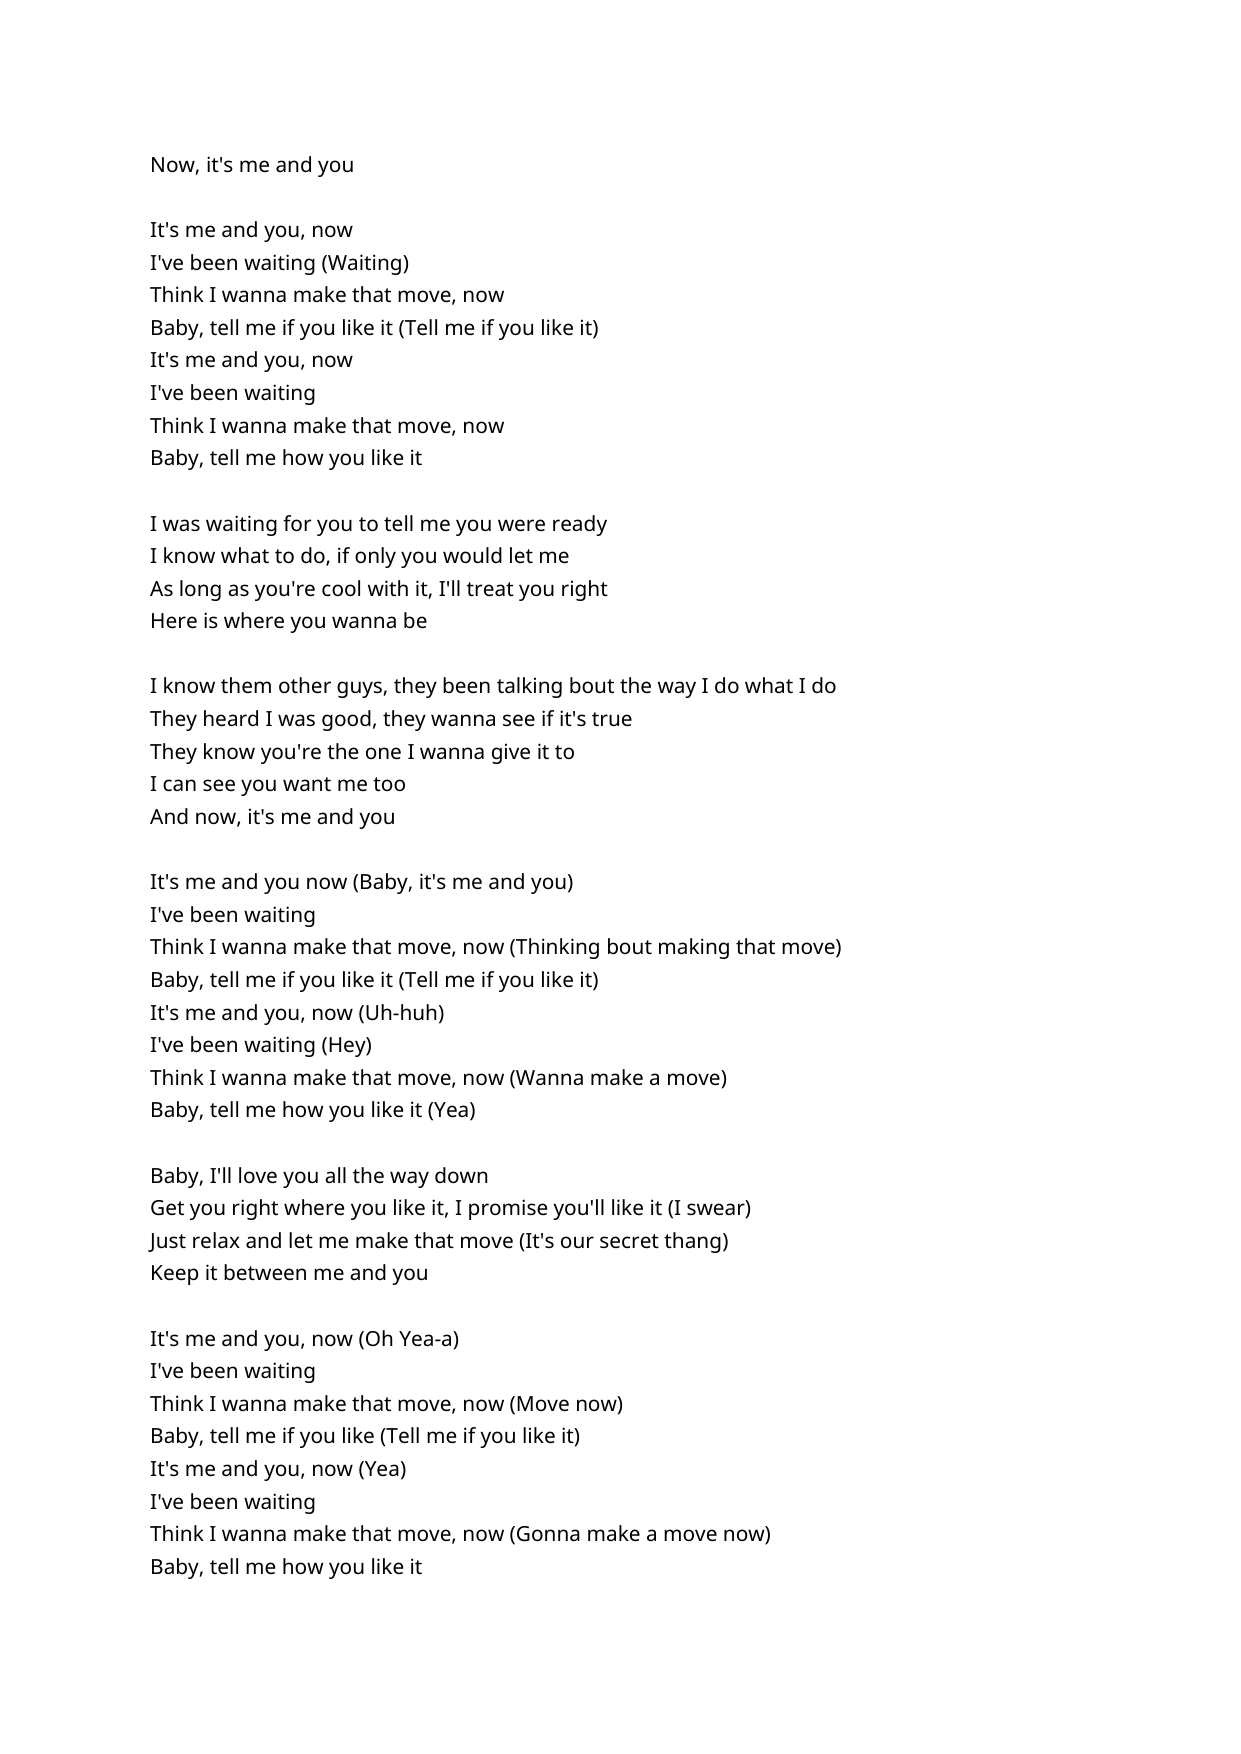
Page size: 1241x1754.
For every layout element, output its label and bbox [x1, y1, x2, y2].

text [150, 150, 1090, 1580]
